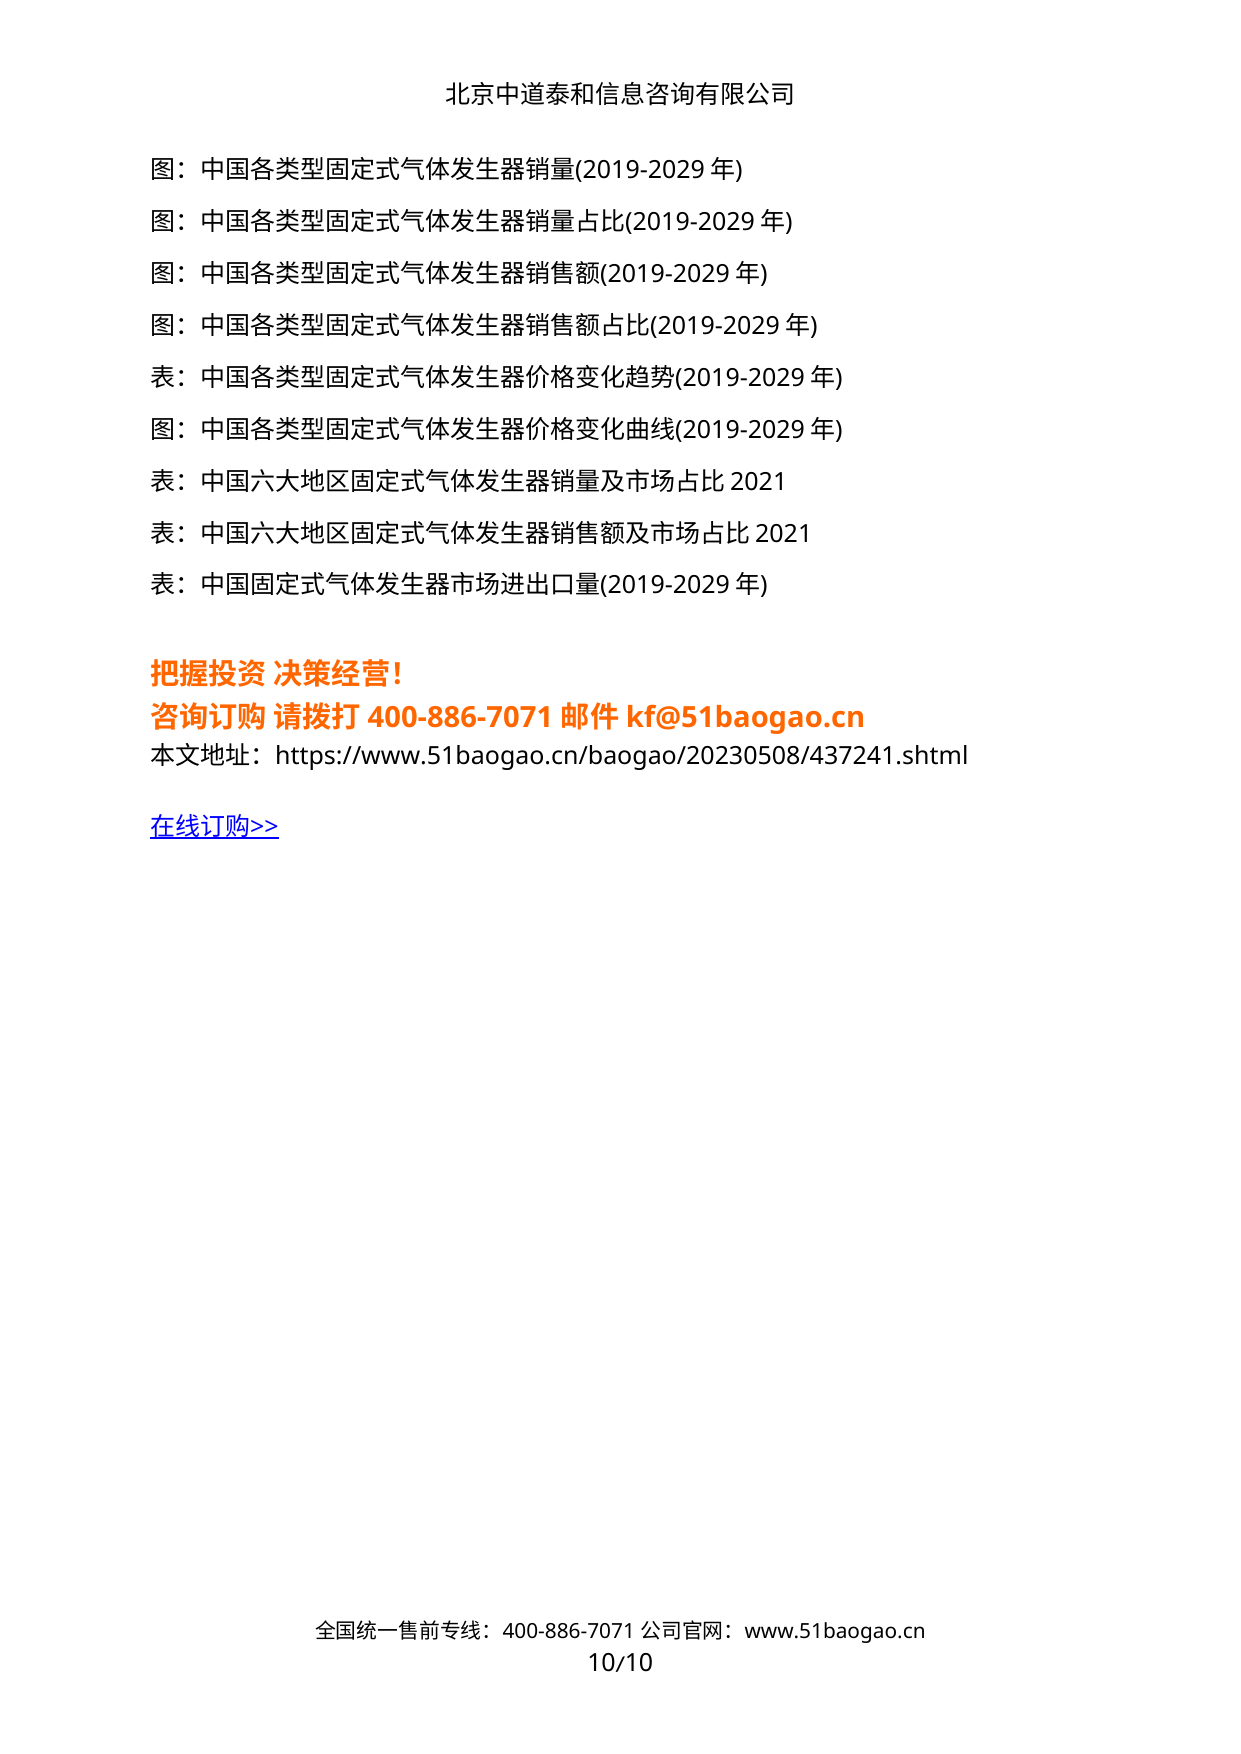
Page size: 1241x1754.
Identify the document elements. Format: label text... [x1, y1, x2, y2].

text 表：中国固定式气体发生器市场进出口量(2019-2029年) [150, 565, 1090, 601]
text 图：中国各类型固定式气体发生器价格变化曲线(2019-2029年) [150, 409, 1090, 446]
text 图：中国各类型固定式气体发生器销售额占比(2019-2029年) [150, 306, 1090, 342]
text 图：中国各类型固定式气体发生器销量(2019-2029年) [150, 150, 1090, 186]
text 在线订购>> [150, 772, 1090, 842]
text 图：中国各类型固定式气体发生器销售额(2019-2029年) [150, 254, 1090, 290]
text 表：中国六大地区固定式气体发生器销量及市场占比2021 [150, 461, 1090, 497]
text 表：中国各类型固定式气体发生器价格变化趋势(2019-2029年) [150, 357, 1090, 394]
text 图：中国各类型固定式气体发生器销量占比(2019-2029年) [150, 202, 1090, 238]
text 把握投资 决策经营！咨询订购 请拨打 400-886-7071 邮件 kf@51baogao.cn本文地址：https://www.51baogao.cn/baogao/20230508/437241.shtml [150, 617, 1090, 772]
text 表：中国六大地区固定式气体发生器销售额及市场占比2021 [150, 513, 1090, 549]
